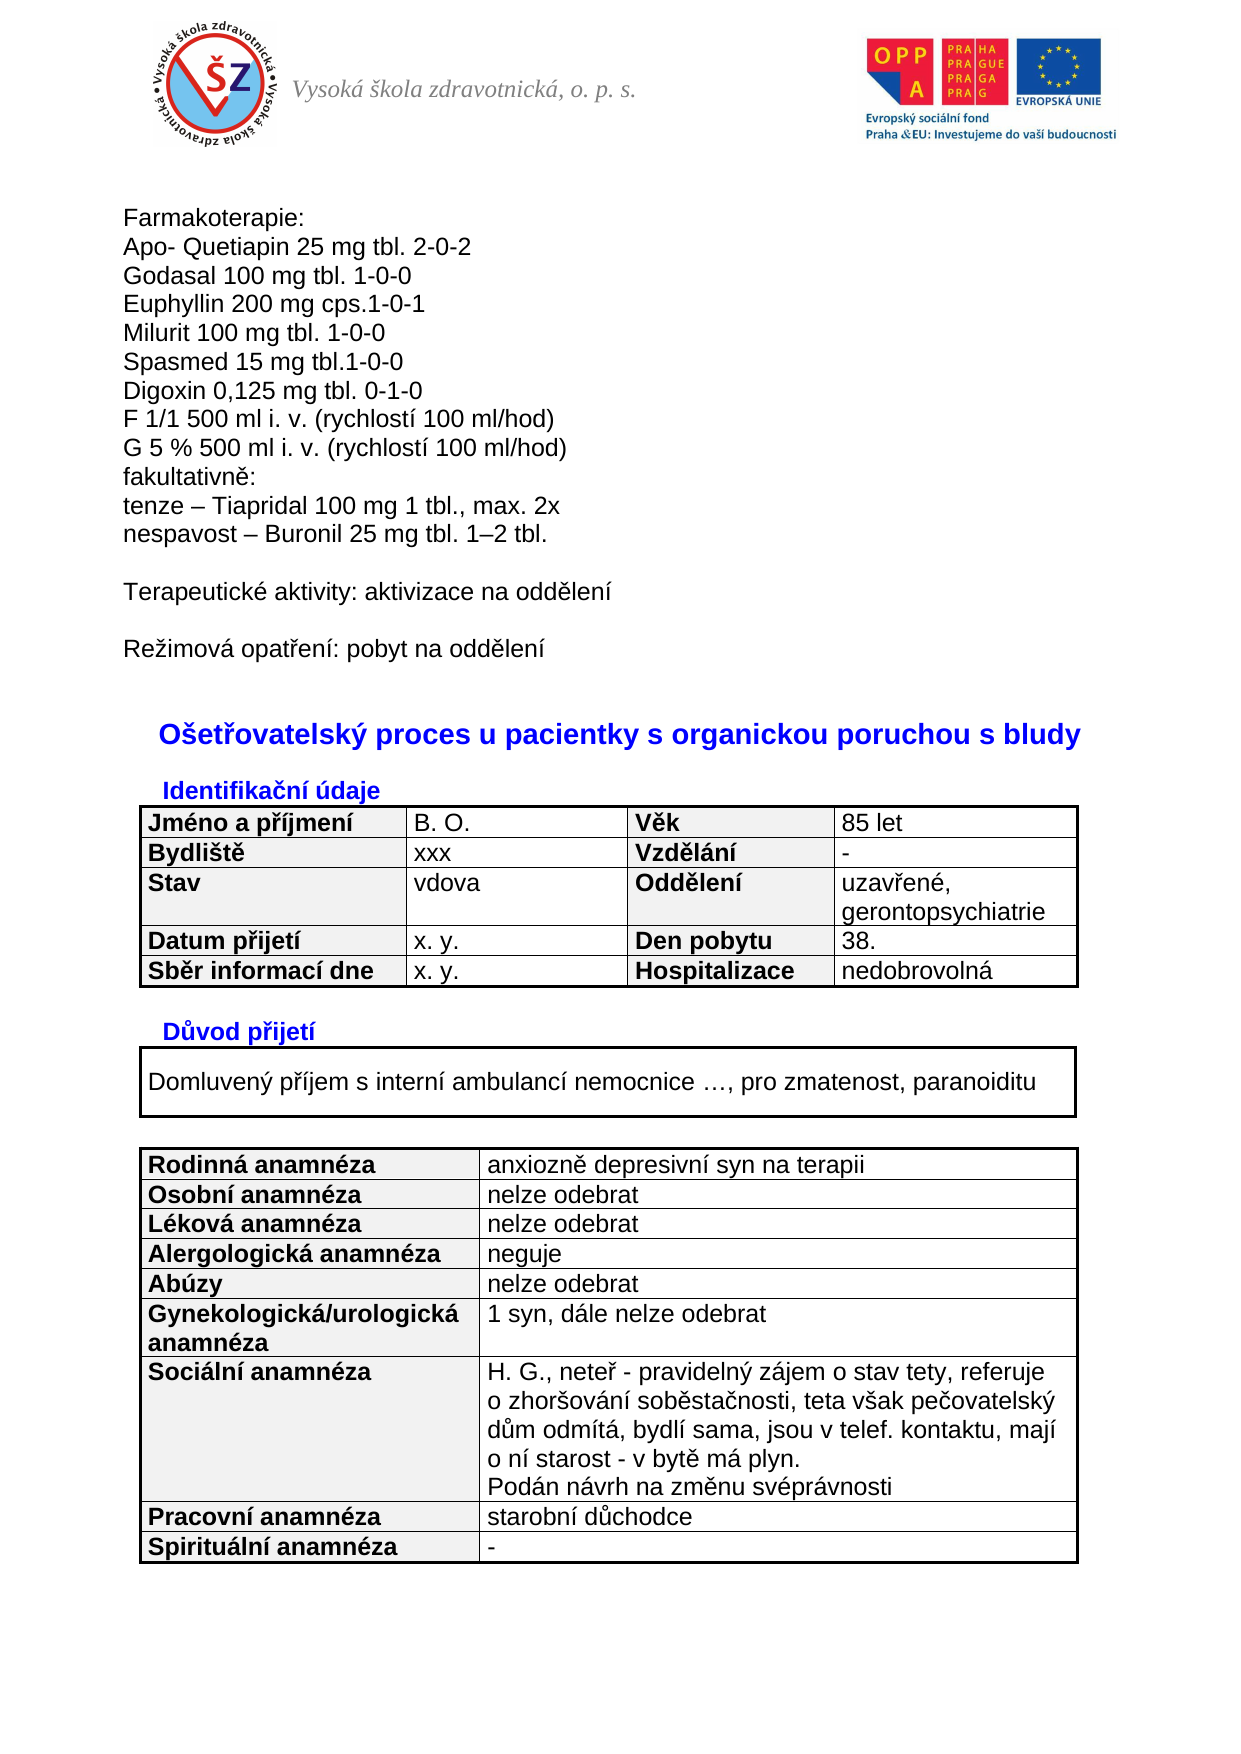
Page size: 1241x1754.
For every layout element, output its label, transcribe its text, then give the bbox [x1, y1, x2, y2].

table_cell Datum přijetí [142, 926, 406, 955]
text F 1/1 500 ml i. v. (rychlostí 100 ml/hod) [123, 404, 1093, 433]
table_cell uzavřené, gerontopsychiatrie [835, 868, 1076, 925]
text Apo- Quetiapin 25 mg tbl. 2-0-2 [123, 232, 1093, 261]
table_cell Léková anamnéza [142, 1209, 479, 1238]
table_cell Bydliště [142, 838, 406, 867]
text nespavost – Buronil 25 mg tbl. 1–2 tbl. [123, 519, 1093, 548]
table_cell - [835, 838, 1076, 867]
table_cell Vzdělání [628, 838, 834, 867]
table_cell Oddělení [628, 868, 834, 925]
text Euphyllin 200 mg cps.1-0-1 [123, 289, 1093, 318]
table_cell vdova [407, 868, 627, 925]
table_cell Abúzy [142, 1269, 479, 1298]
text Farmakoterapie: [123, 203, 1093, 232]
table_cell starobní důchodce [480, 1502, 1076, 1531]
table_header Věk [628, 808, 834, 837]
text G 5 % 500 ml i. v. (rychlostí 100 ml/hod) [123, 433, 1093, 462]
table_cell Pracovní anamnéza [142, 1502, 479, 1531]
table_cell Spirituální anamnéza [142, 1532, 479, 1561]
table_cell Alergologická anamnéza [142, 1239, 479, 1268]
table_cell - [480, 1532, 1076, 1561]
text Digoxin 0,125 mg tbl. 0-1-0 [123, 376, 1093, 404]
table_header B. O. [407, 808, 627, 837]
subtitle Identifikační údaje [162, 776, 1093, 805]
subtitle Důvod přijetí [162, 1017, 1093, 1046]
table_header Domluvený příjem s interní ambulancí nemocnice …, pro zmatenost, paranoiditu [142, 1049, 1074, 1115]
text Spasmed 15 mg tbl.1-0-0 [123, 347, 1093, 376]
table_cell 1 syn, dále nelze odebrat [480, 1299, 1076, 1356]
table_cell Osobní anamnéza [142, 1180, 479, 1208]
table_cell x. y. [407, 956, 627, 985]
text Režimová opatření: pobyt na oddělení [123, 634, 1093, 663]
text Godasal 100 mg tbl. 1-0-0 [123, 261, 1093, 289]
text Terapeutické aktivity: aktivizace na oddělení [123, 577, 1093, 606]
text tenze – Tiapridal 100 mg 1 tbl., max. 2x [123, 491, 1093, 519]
text fakultativně: [123, 462, 1093, 491]
table_cell neguje [480, 1239, 1076, 1268]
table_cell Hospitalizace [628, 956, 834, 985]
table_cell H. G., neteř - pravidelný zájem o stav tety, referuje o zhoršování soběstačnosti, teta však pečovatelský dům odmítá, bydlí sama, jsou v telef. kontaktu, mají o ní starost - v bytě má plyn. Podán návrh na změnu svéprávnosti [480, 1357, 1076, 1501]
text Milurit 100 mg tbl. 1-0-0 [123, 318, 1093, 347]
table_cell nedobrovolná [835, 956, 1076, 985]
table_cell Sociální anamnéza [142, 1357, 479, 1501]
table_cell 38. [835, 926, 1076, 955]
table_cell nelze odebrat [480, 1180, 1076, 1208]
table_header 85 let [835, 808, 1076, 837]
table_cell Gynekologická/urologická anamnéza [142, 1299, 479, 1356]
table_header anxiozně depresivní syn na terapii [480, 1150, 1076, 1178]
table_cell nelze odebrat [480, 1209, 1076, 1238]
table_cell Sběr informací dne [142, 956, 406, 985]
picture [854, 25, 1122, 147]
table_cell nelze odebrat [480, 1269, 1076, 1298]
text Ošetřovatelský proces u pacientky s organickou poruchou s bludy [148, 717, 1093, 751]
table_header Jméno a příjmení [142, 808, 406, 837]
table_header Rodinná anamnéza [142, 1150, 479, 1178]
table_cell x. y. [407, 926, 627, 955]
table_cell Stav [142, 868, 406, 925]
table_cell Den pobytu [628, 926, 834, 955]
table_cell xxx [407, 838, 627, 867]
picture [153, 21, 277, 147]
